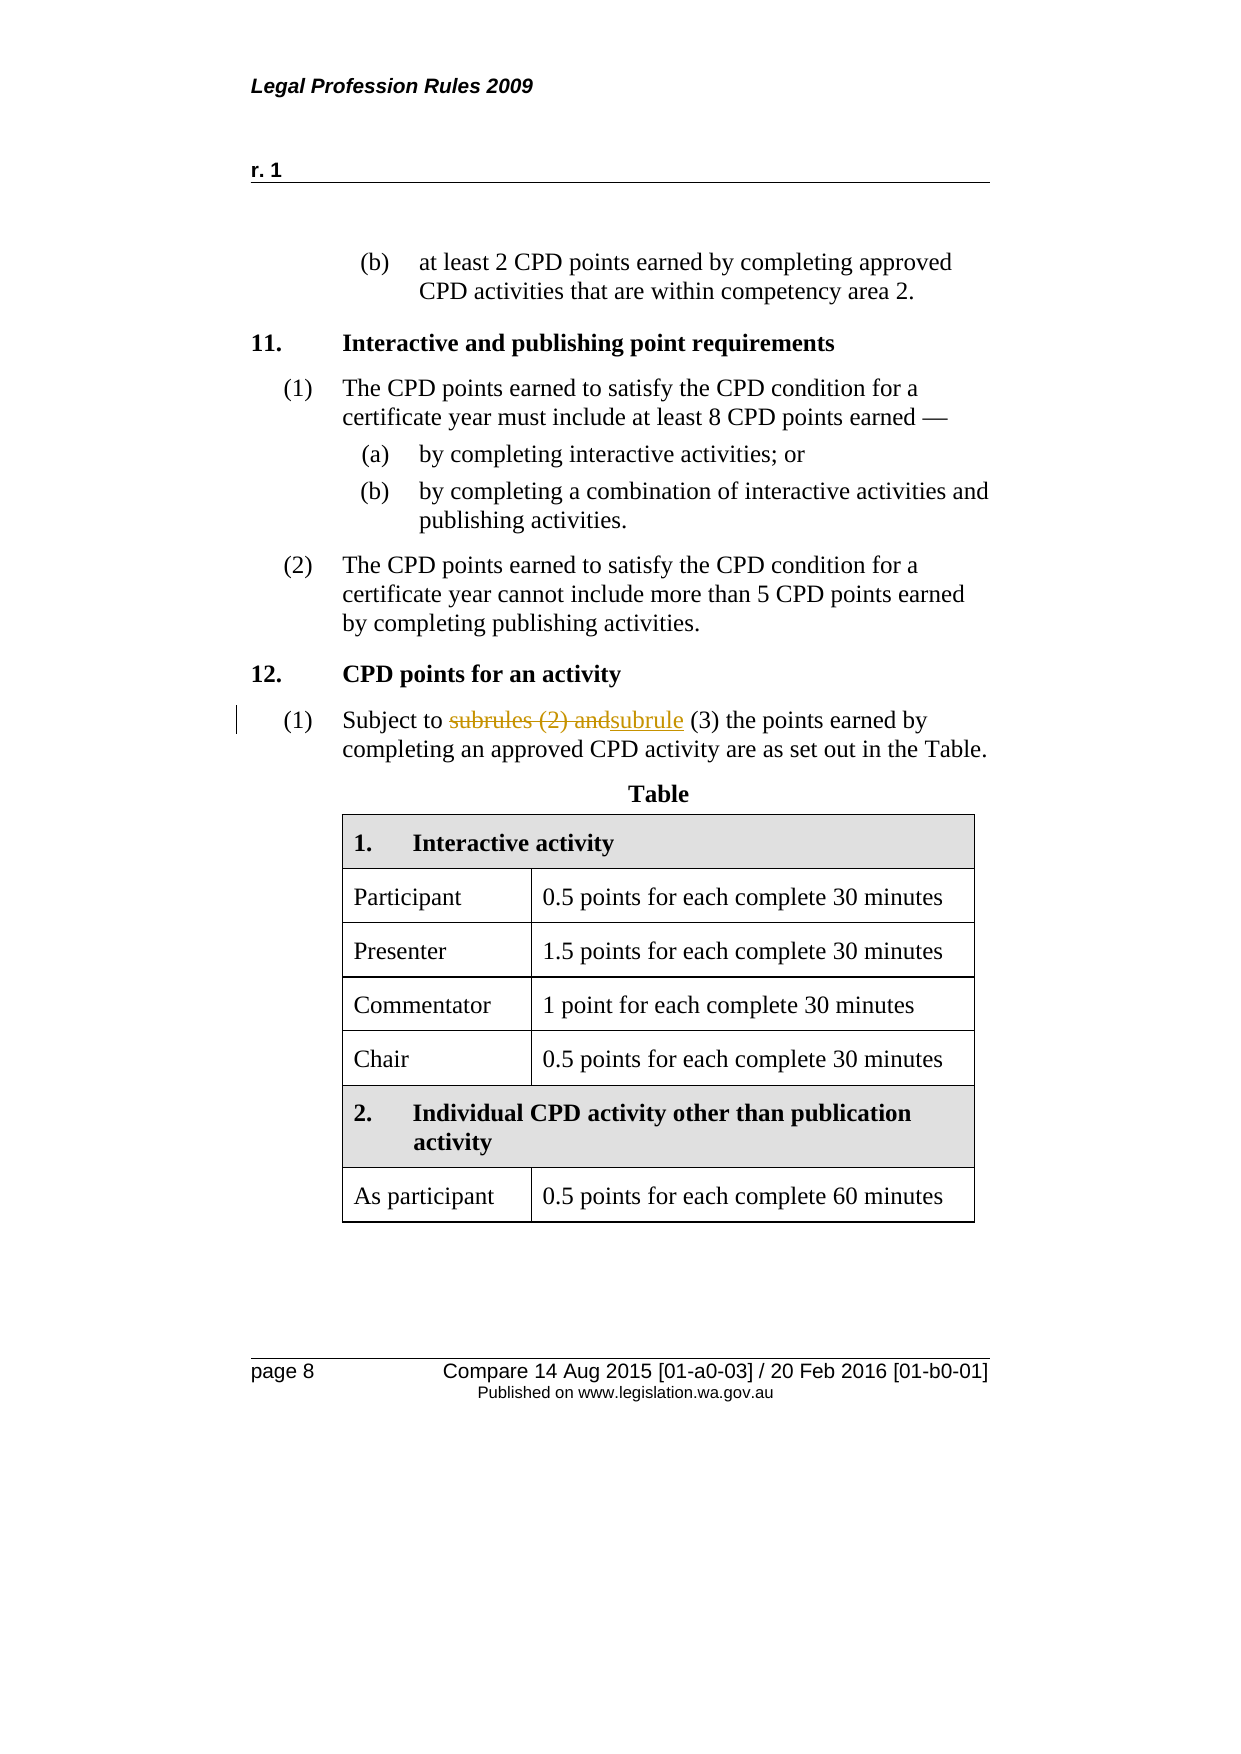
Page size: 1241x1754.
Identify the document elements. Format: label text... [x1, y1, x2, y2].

table_header 1. Interactive activity [343, 815, 974, 868]
table_cell As participant [343, 1168, 531, 1221]
text (2) The CPD points earned to satisfy the CPD condition for a certificate year cannot include more than 5 CPD points earned by completing publishing activities. [251, 550, 990, 637]
table_cell 1.5 points for each complete 30 minutes [532, 923, 974, 976]
subtitle Table [342, 779, 975, 808]
table_cell 0.5 points for each complete 30 minutes [532, 1031, 974, 1084]
table_cell 1 point for each complete 30 minutes [532, 978, 974, 1030]
table_cell 2. Individual CPD activity other than publication activity [343, 1086, 974, 1167]
text (1) Subject to (3) the points earned by completing an approved CPD activity are as set out in the Table. [251, 705, 990, 762]
text (b) at least 2 CPD points earned by completing approved CPD activities that are within competency area 2. [251, 247, 990, 305]
text (a) by completing interactive activities; or [251, 439, 990, 468]
table_cell 0.5 points for each complete 30 minutes [532, 869, 974, 922]
table_cell Participant [343, 869, 531, 922]
subtitle 11. Interactive and publishing point requirements [251, 328, 990, 357]
table_cell Presenter [343, 923, 531, 976]
table_cell Commentator [343, 978, 531, 1030]
text (b) by completing a combination of interactive activities and publishing activities. [251, 476, 990, 534]
subtitle 12. CPD points for an activity [251, 659, 990, 688]
table_cell Chair [343, 1031, 531, 1084]
text (1) The CPD points earned to satisfy the CPD condition for a certificate year must include at least 8 CPD points earned — [251, 373, 990, 431]
table_cell 0.5 points for each complete 60 minutes [532, 1168, 974, 1221]
